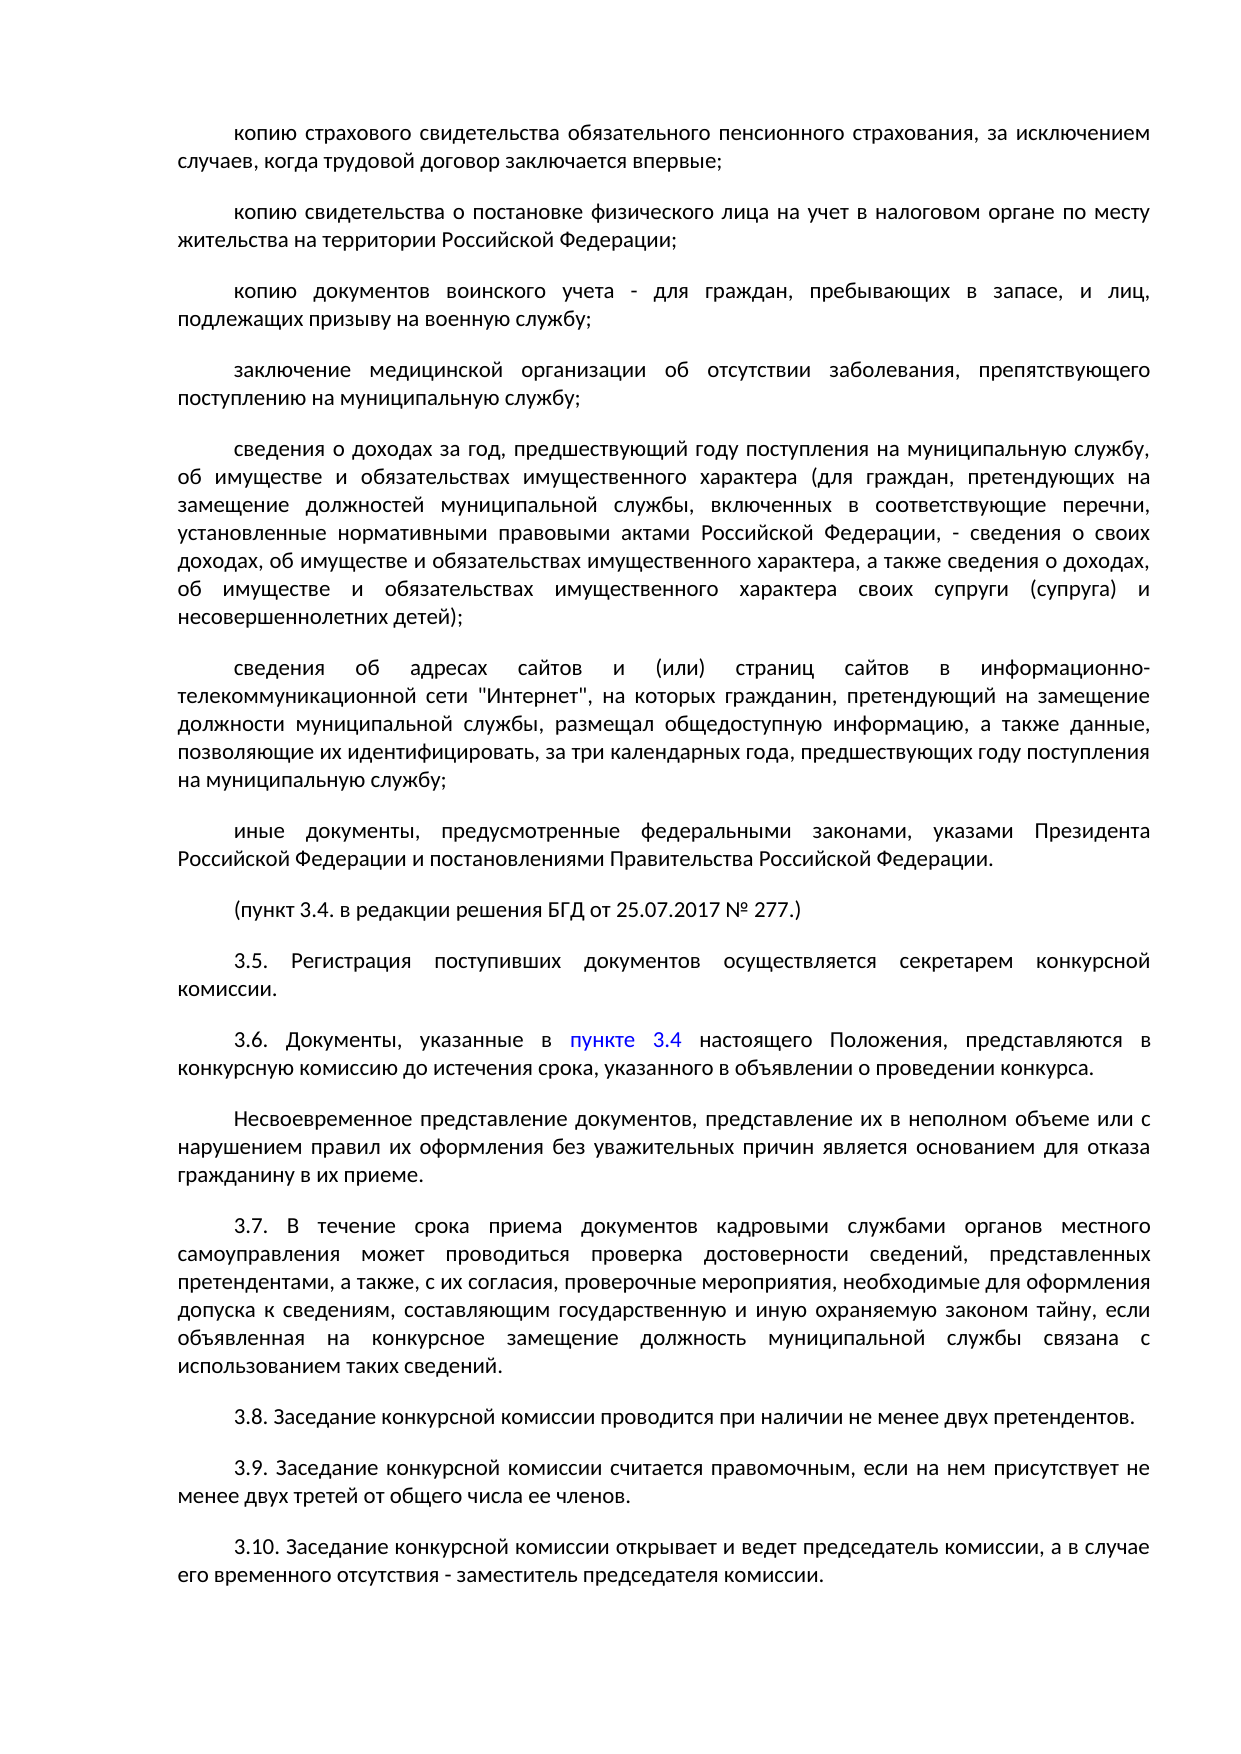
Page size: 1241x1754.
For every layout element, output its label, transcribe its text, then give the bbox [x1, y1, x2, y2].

text иные документы, предусмотренные федеральными законами, указами Президента Российской Федерации и постановлениями Правительства Российской Федерации. [177, 816, 1152, 872]
text копию документов воинского учета - для граждан, пребывающих в запасе, и лиц, подлежащих призыву на военную службу; [177, 276, 1152, 332]
text заключение медицинской организации об отсутствии заболевания, препятствующего поступлению на муниципальную службу; [177, 355, 1152, 411]
text копию страхового свидетельства обязательного пенсионного страхования, за исключением случаев, когда трудовой договор заключается впервые; [177, 118, 1152, 174]
text сведения о доходах за год, предшествующий году поступления на муниципальную службу, об имуществе и обязательствах имущественного характера (для граждан, претендующих на замещение должностей муниципальной службы, включенных в соответствующие перечни, установленные нормативными правовыми актами Российской Федерации, - сведения о своих доходах, об имуществе и обязательствах имущественного характера, а также сведения о доходах, об имуществе и обязательствах имущественного характера своих супруги (супруга) и несовершеннолетних детей); [177, 434, 1152, 630]
text Несвоевременное представление документов, представление их в неполном объеме или с нарушением правил их оформления без уважительных причин является основанием для отказа гражданину в их приеме. [177, 1104, 1152, 1188]
text сведения об адресах сайтов и (или) страниц сайтов в информационно-телекоммуникационной сети "Интернет", на которых гражданин, претендующий на замещение должности муниципальной службы, размещал общедоступную информацию, а также данные, позволяющие их идентифицировать, за три календарных года, предшествующих году поступления на муниципальную службу; [177, 653, 1152, 793]
text 3.7. В течение срока приема документов кадровыми службами органов местного самоуправления может проводиться проверка достоверности сведений, представленных претендентами, а также, с их согласия, проверочные мероприятия, необходимые для оформления допуска к сведениям, составляющим государственную и иную охраняемую законом тайну, если объявленная на конкурсное замещение должность муниципальной службы связана с использованием таких сведений. [177, 1211, 1152, 1379]
text 3.6. Документы, указанные в пункте 3.4 настоящего Положения, представляются в конкурсную комиссию до истечения срока, указанного в объявлении о проведении конкурса. [177, 1025, 1152, 1081]
text 3.8. Заседание конкурсной комиссии проводится при наличии не менее двух претендентов. [177, 1402, 1152, 1430]
text (пункт 3.4. в редакции решения БГД от 25.07.2017 № 277.) [177, 895, 1152, 923]
text 3.5. Регистрация поступивших документов осуществляется секретарем конкурсной комиссии. [177, 946, 1152, 1002]
text 3.9. Заседание конкурсной комиссии считается правомочным, если на нем присутствует не менее двух третей от общего числа ее членов. [177, 1453, 1152, 1509]
text 3.10. Заседание конкурсной комиссии открывает и ведет председатель комиссии, а в случае его временного отсутствия - заместитель председателя комиссии. [177, 1532, 1152, 1588]
text копию свидетельства о постановке физического лица на учет в налоговом органе по месту жительства на территории Российской Федерации; [177, 197, 1152, 253]
